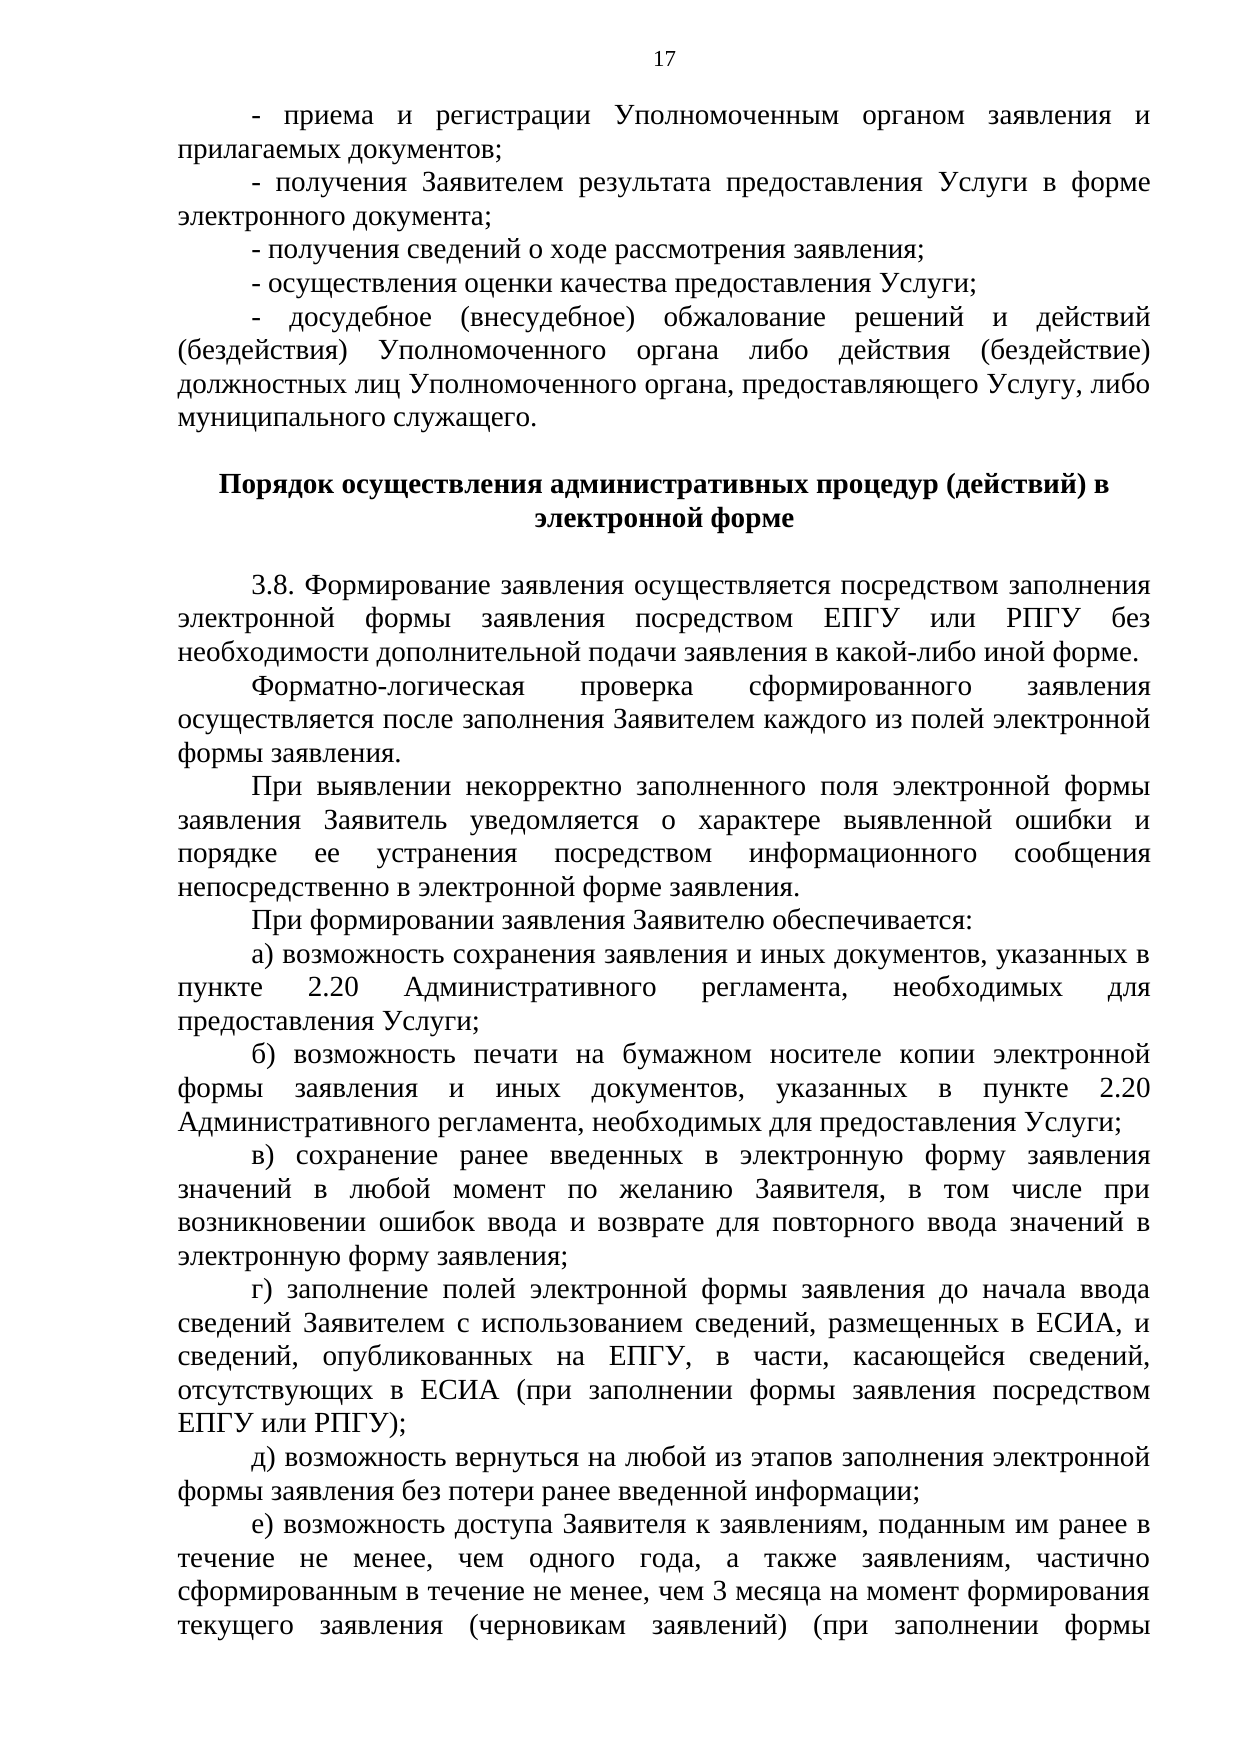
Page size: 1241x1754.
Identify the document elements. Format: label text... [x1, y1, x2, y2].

text б) возможность печати на бумажном носителе копии электронной формы заявления и иных документов, указанных в пункте 2.20 Административного регламента, необходимых для предоставления Услуги; [177, 1037, 1151, 1137]
text 3.8. Формирование заявления осуществляется посредством заполнения электронной формы заявления посредством ЕПГУ или РПГУ без необходимости дополнительной подачи заявления в какой-либо иной форме. [177, 567, 1151, 668]
text При формировании заявления Заявителю обеспечивается: [177, 902, 1151, 936]
text Порядок осуществления административных процедур (действий) в электронной форме [177, 466, 1151, 533]
text а) возможность сохранения заявления и иных документов, указанных в пункте 2.20 Административного регламента, необходимых для предоставления Услуги; [177, 936, 1151, 1037]
text г) заполнение полей электронной формы заявления до начала ввода сведений Заявителем с использованием сведений, размещенных в ЕСИА, и сведений, опубликованных на ЕПГУ, в части, касающейся сведений, отсутствующих в ЕСИА (при заполнении формы заявления посредством ЕПГУ или РПГУ); [177, 1271, 1151, 1439]
text - приема и регистрации Уполномоченным органом заявления и прилагаемых документов; [177, 97, 1151, 164]
text При выявлении некорректно заполненного поля электронной формы заявления Заявитель уведомляется о характере выявленной ошибки и порядке ее устранения посредством информационного сообщения непосредственно в электронной форме заявления. [177, 768, 1151, 902]
text д) возможность вернуться на любой из этапов заполнения электронной формы заявления без потери ранее введенной информации; [177, 1439, 1151, 1506]
text - осуществления оценки качества предоставления Услуги; [177, 265, 1151, 299]
text - получения сведений о ходе рассмотрения заявления; [177, 232, 1151, 265]
text - досудебное (внесудебное) обжалование решений и действий (бездействия) Уполномоченного органа либо действия (бездействие) должностных лиц Уполномоченного органа, предоставляющего Услугу, либо муниципального служащего. [177, 299, 1151, 433]
text в) сохранение ранее введенных в электронную форму заявления значений в любой момент по желанию Заявителя, в том числе при возникновении ошибок ввода и возврате для повторного ввода значений в электронную форму заявления; [177, 1137, 1151, 1271]
text - получения Заявителем результата предоставления Услуги в форме электронного документа; [177, 164, 1151, 232]
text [177, 1506, 1151, 1640]
text Форматно-логическая проверка сформированного заявления осуществляется после заполнения Заявителем каждого из полей электронной формы заявления. [177, 668, 1151, 768]
